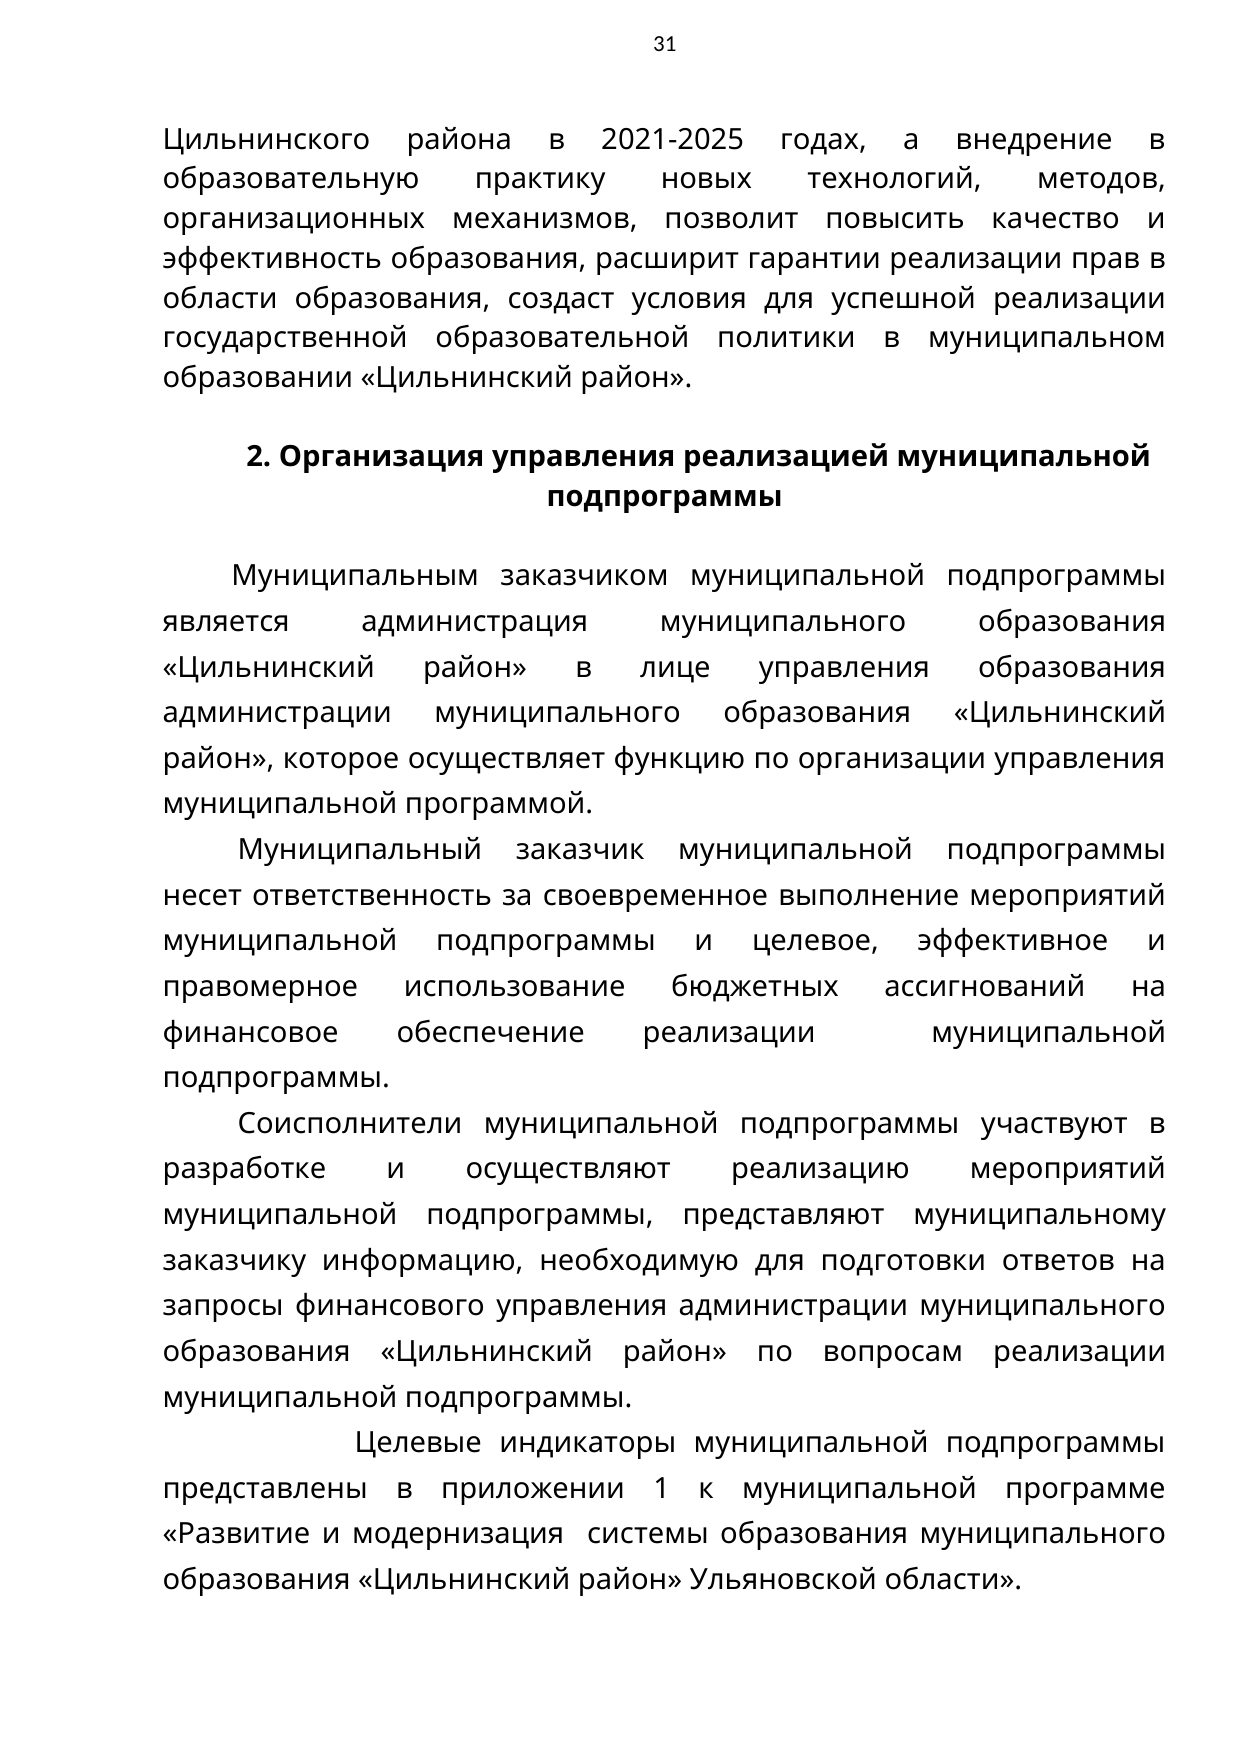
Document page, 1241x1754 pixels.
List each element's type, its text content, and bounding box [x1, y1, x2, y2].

text Соисполнители муниципальной подпрограммы участвуют в разработке и осуществляют реализацию мероприятий муниципальной подпрограммы, представляют муниципальному заказчику информацию, необходимую для подготовки ответов на запросы финансового управления администрации муниципального образования «Цильнинский район» по вопросам реализации муниципальной подпрограммы. [162, 1102, 1166, 1416]
text Целевые индикаторы муниципальной подпрограммы представлены в приложении 1 к муниципальной программе «Развитие и модернизация системы образования муниципального образования «Цильнинский район» Ульяновской области». [162, 1422, 1166, 1598]
text 2. Организация управления реализацией муниципальной подпрограммы [162, 436, 1166, 515]
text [162, 118, 1166, 396]
text Муниципальный заказчик муниципальной подпрограммы несет ответственность за своевременное выполнение мероприятий муниципальной подпрограммы и целевое, эффективное и правомерное использование бюджетных ассигнований на финансовое обеспечение реализации муниципальной подпрограммы. [162, 828, 1166, 1096]
text Муниципальным заказчиком муниципальной подпрограммы является администрация муниципального образования «Цильнинский район» в лице управления образования администрации муниципального образования «Цильнинский район», которое осуществляет функцию по организации управления муниципальной программой. [162, 555, 1166, 822]
